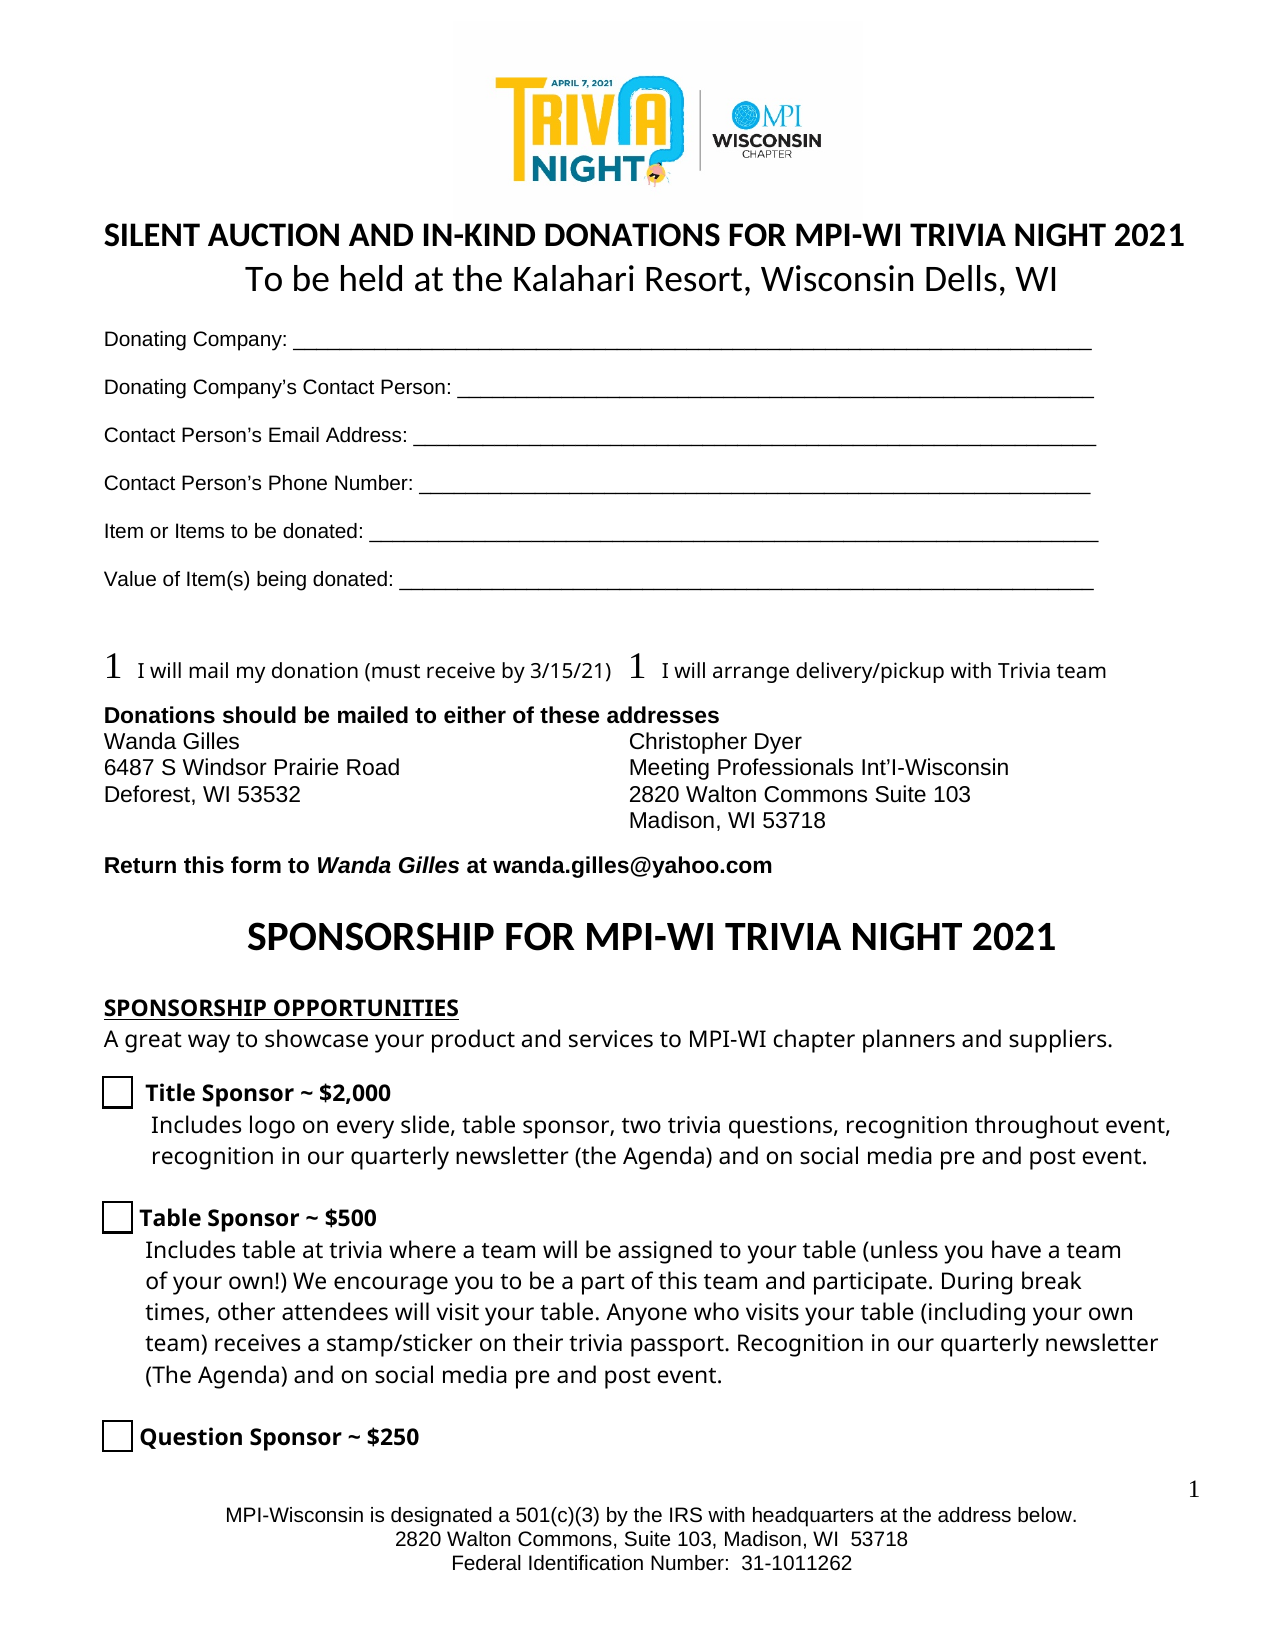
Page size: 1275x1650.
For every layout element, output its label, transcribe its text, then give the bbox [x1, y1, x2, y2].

text SILENT AUCTION AND IN-KIND DONATIONS FOR MPI-WI TRIVIA NIGHT 2021 [103, 213, 1200, 255]
text Madison, WI 53718 [103, 807, 1200, 833]
text Return this form to Wanda Gilles at wanda.gilles@yahoo.com [103, 852, 1200, 879]
text Contact Person’s Email Address: ___________________________________________________________ [103, 423, 1200, 447]
text Donating Company: _____________________________________________________________________ [103, 327, 1200, 351]
text Includes logo on every slide, table sponsor, two trivia questions, recognition throughout event, [103, 1108, 1200, 1140]
text team) receives a stamp/sticker on their trivia passport. Recognition in our quarterly newsletter [103, 1327, 1200, 1358]
text  I will mail my donation (must receive by 3/15/21)  I will arrange delivery/pickup with Trivia team [103, 638, 1200, 689]
text recognition in our quarterly newsletter (the Agenda) and on social media pre and post event. [103, 1140, 1200, 1171]
text To be held at the Kalahari Resort, Wisconsin Dells, WI [103, 255, 1200, 301]
text times, other attendees will visit your table. Anyone who visits your table (including your own [103, 1296, 1200, 1327]
text Value of Item(s) being donated: ____________________________________________________________ [103, 567, 1200, 591]
text SPONSORSHIP FOR MPI-WI TRIVIA NIGHT 2021 [103, 910, 1200, 961]
text Includes table at trivia where a team will be assigned to your table (unless you have a team [103, 1233, 1200, 1265]
text SPONSORSHIP OPPORTUNITIES [103, 992, 1200, 1023]
text A great way to showcase your product and services to MPI-WI chapter planners and suppliers. [103, 1023, 1200, 1054]
text Donations should be mailed to either of these addresses [103, 702, 1200, 728]
text of your own!) We encourage you to be a part of this team and participate. During break [103, 1265, 1200, 1296]
text Deforest, WI 53532 2820 Walton Commons Suite 103 [103, 781, 1200, 807]
text Contact Person’s Phone Number: __________________________________________________________ [103, 471, 1200, 495]
text Question Sponsor ~ $250 [133, 1421, 1200, 1452]
text Item or Items to be donated: _______________________________________________________________ [103, 519, 1200, 543]
text Wanda Gilles Christopher Dyer [103, 728, 1200, 754]
text Donating Company’s Contact Person: _______________________________________________________ [103, 375, 1200, 399]
text (The Agenda) and on social media pre and post event. [103, 1358, 1200, 1390]
text Table Sponsor ~ $500 [133, 1202, 1200, 1233]
picture [453, 21, 863, 213]
text Title Sponsor ~ $2,000 [133, 1077, 1200, 1108]
text 6487 S Windsor Prairie Road Meeting Professionals Int’I-Wisconsin [103, 754, 1200, 781]
